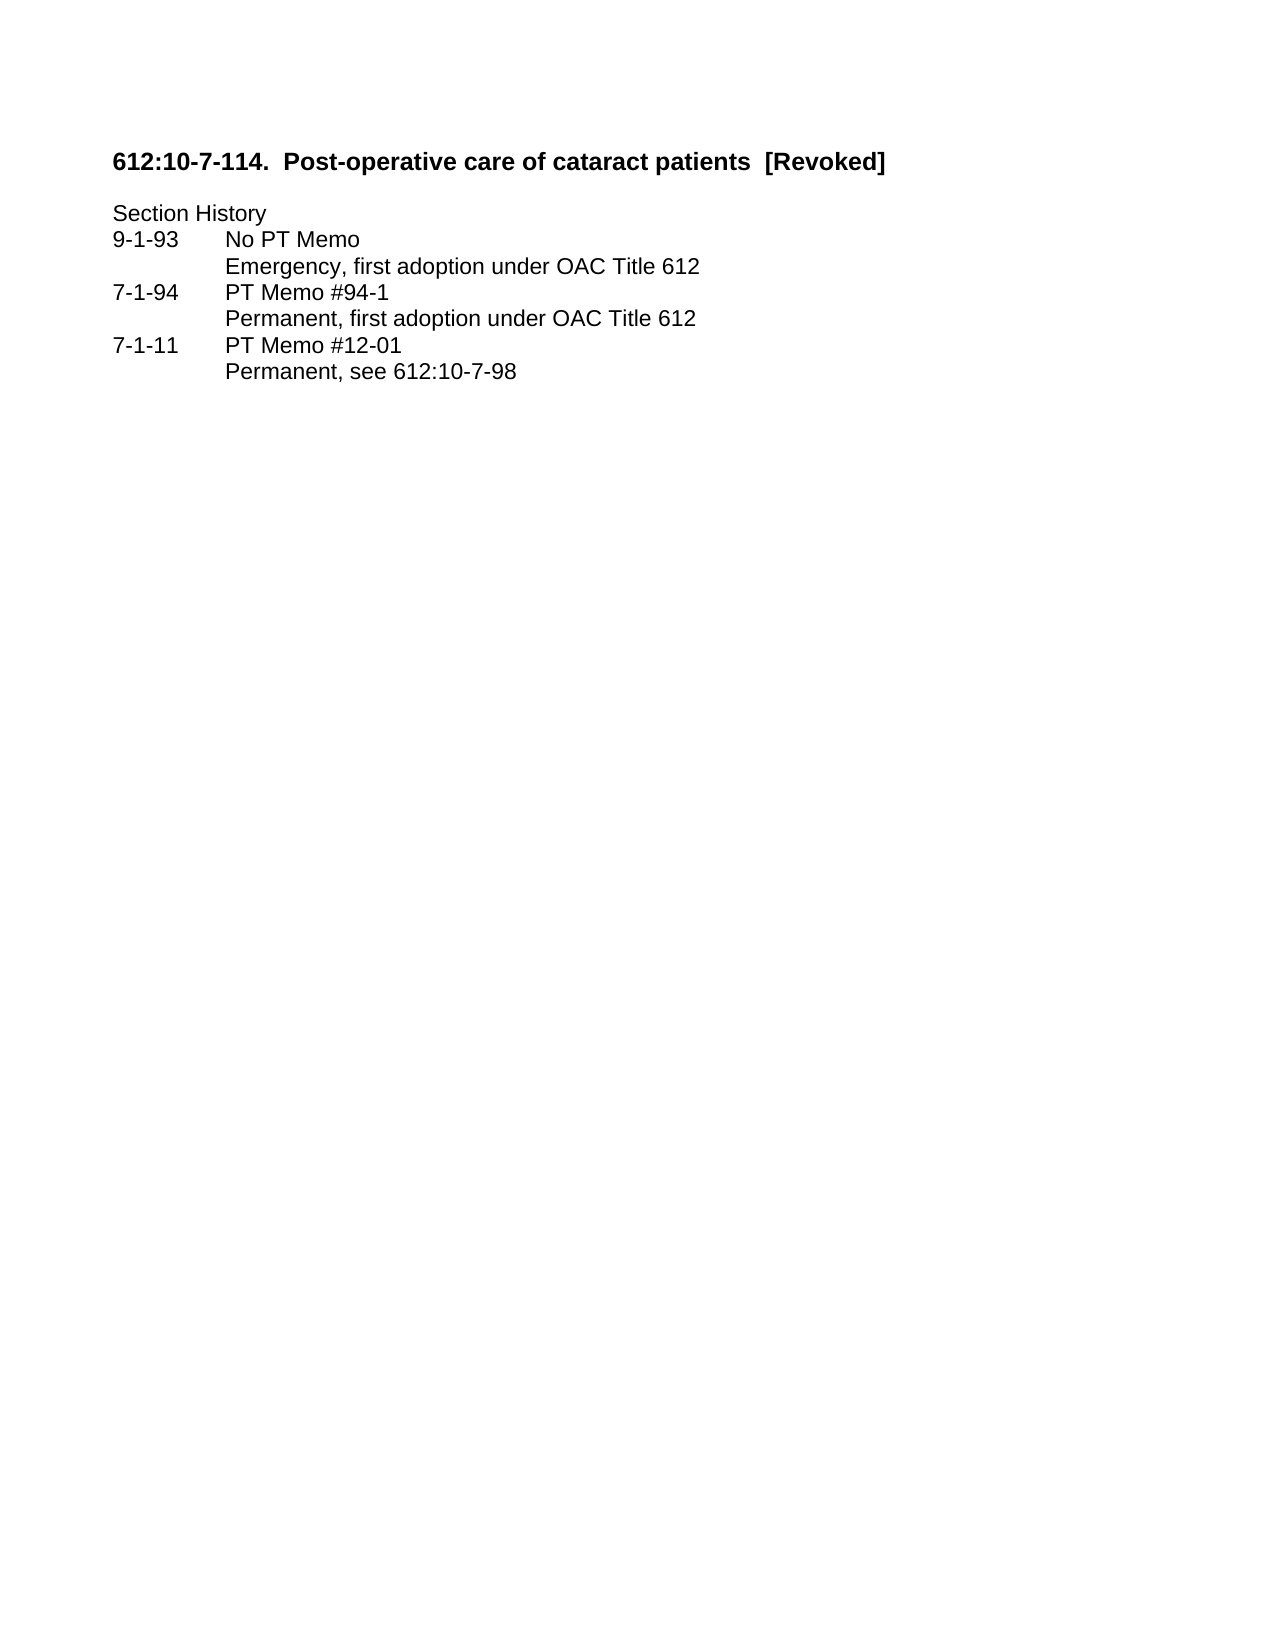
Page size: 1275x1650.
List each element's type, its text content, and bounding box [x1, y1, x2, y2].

subtitle 612:10-7-114. Post-operative care of cataract patients [Revoked] [112, 150, 1134, 175]
text 9-1-93 No PT Memo [112, 226, 1134, 253]
text 7-1-11 PT Memo #12-01 [112, 332, 1134, 358]
text Section History [112, 200, 1134, 226]
text 7-1-94 PT Memo #94-1 [112, 279, 1134, 305]
text Emergency, first adoption under OAC Title 612 [112, 253, 1134, 279]
text Permanent, see 612:10-7-98 [112, 358, 1134, 384]
text Permanent, first adoption under OAC Title 612 [112, 305, 1134, 332]
